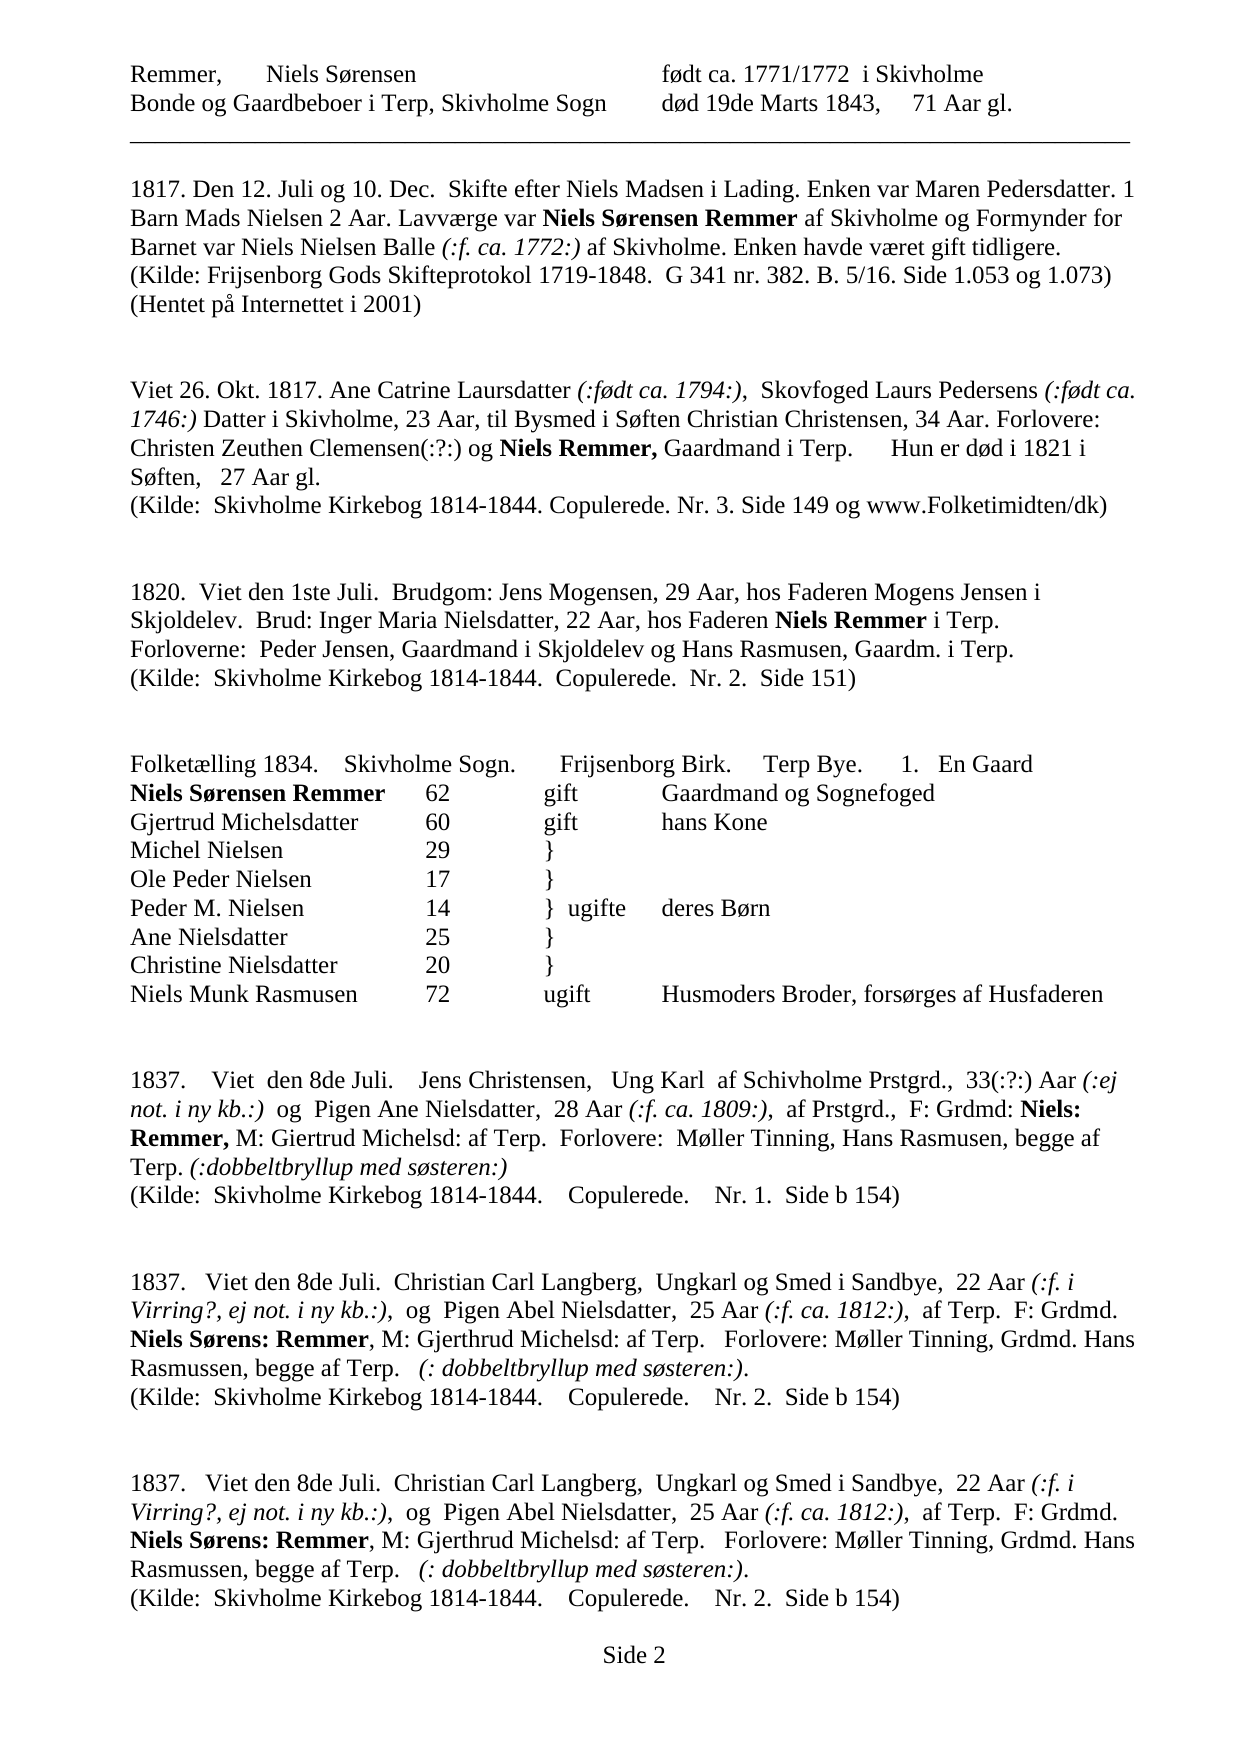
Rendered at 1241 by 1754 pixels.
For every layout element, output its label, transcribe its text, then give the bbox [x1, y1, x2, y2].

text Christine Nielsdatter 20 } [130, 950, 1146, 979]
text Niels Munk Rasmusen 72 ugift Husmoders Broder, forsørges af Husfaderen [130, 979, 1146, 1008]
text Ane Nielsdatter 25 } [130, 922, 1146, 950]
text Michel Nielsen 29 } [130, 835, 1146, 864]
text (Kilde: Skivholme Kirkebog 1814-1844. Copulerede. Nr. 3. Side 149 og www.Folketimidten/dk) [130, 490, 1146, 519]
text Forloverne: Peder Jensen, Gaardmand i Skjoldelev og Hans Rasmusen, Gaardm. i Terp. [130, 634, 1146, 663]
text 1820. Viet den 1ste Juli. Brudgom: Jens Mogensen, 29 Aar, hos Faderen Mogens Jensen i Skjoldelev. Brud: Inger Maria Nielsdatter, 22 Aar, hos Faderen Niels Remmer i Terp. [130, 577, 1146, 634]
text (Kilde: Skivholme Kirkebog 1814-1844. Copulerede. Nr. 2. Side b 154) [130, 1583, 1146, 1612]
text Niels Sørensen Remmer 62 gift Gaardmand og Sognefoged [130, 778, 1146, 807]
text 1837. Viet den 8de Juli. Christian Carl Langberg, Ungkarl og Smed i Sandbye, 22 Aar (:f. i Virring?, ej not. i ny kb.:), og Pigen Abel Nielsdatter, 25 Aar (:f. ca. 1812:), af Terp. F: Grdmd. Niels Sørens: Remmer, M: Gjerthrud Michelsd: af Terp. Forlovere: Møller Tinning, Grdmd. Hans Rasmussen, begge af Terp. (: dobbeltbryllup med søsteren:). [130, 1468, 1146, 1583]
text Ole Peder Nielsen 17 } [130, 864, 1146, 893]
text Remmer, Niels Sørensen født ca. 1771/1772 i Skivholme [130, 59, 1146, 88]
text Side 2 [130, 1640, 1146, 1669]
text 1817. Den 12. Juli og 10. Dec. Skifte efter Niels Madsen i Lading. Enken var Maren Pedersdatter. 1 Barn Mads Nielsen 2 Aar. Lavværge var Niels Sørensen Remmer af Skivholme og Formynder for Barnet var Niels Nielsen Balle (:f. ca. 1772:) af Skivholme. Enken havde været gift tidligere. [130, 174, 1146, 260]
text ________________________________________________________________________________ [130, 117, 1146, 145]
text Viet 26. Okt. 1817. Ane Catrine Laursdatter (:født ca. 1794:), Skovfoged Laurs Pedersens (:født ca. 1746:) Datter i Skivholme, 23 Aar, til Bysmed i Søften Christian Christensen, 34 Aar. Forlovere: Christen Zeuthen Clemensen(:?:) og Niels Remmer, Gaardmand i Terp. Hun er død i 1821 i Søften, 27 Aar gl. [130, 375, 1146, 490]
text (Kilde: Skivholme Kirkebog 1814-1844. Copulerede. Nr. 1. Side b 154) [130, 1180, 1146, 1209]
text (Kilde: Skivholme Kirkebog 1814-1844. Copulerede. Nr. 2. Side b 154) [130, 1382, 1146, 1410]
text 1837. Viet den 8de Juli. Jens Christensen, Ung Karl af Schivholme Prstgrd., 33(:?:) Aar (:ej not. i ny kb.:) og Pigen Ane Nielsdatter, 28 Aar (:f. ca. 1809:), af Prstgrd., F: Grdmd: Niels: Remmer, M: Giertrud Michelsd: af Terp. Forlovere: Møller Tinning, Hans Rasmusen, begge af Terp. (:dobbeltbryllup med søsteren:) [130, 1065, 1146, 1180]
text Folketælling 1834. Skivholme Sogn. Frijsenborg Birk. Terp Bye. 1. En Gaard [130, 749, 1146, 778]
text (Hentet på Internettet i 2001) [130, 289, 1146, 318]
text Gjertrud Michelsdatter 60 gift hans Kone [130, 807, 1146, 835]
text (Kilde: Skivholme Kirkebog 1814-1844. Copulerede. Nr. 2. Side 151) [130, 663, 1146, 692]
text 1837. Viet den 8de Juli. Christian Carl Langberg, Ungkarl og Smed i Sandbye, 22 Aar (:f. i Virring?, ej not. i ny kb.:), og Pigen Abel Nielsdatter, 25 Aar (:f. ca. 1812:), af Terp. F: Grdmd. Niels Sørens: Remmer, M: Gjerthrud Michelsd: af Terp. Forlovere: Møller Tinning, Grdmd. Hans Rasmussen, begge af Terp. (: dobbeltbryllup med søsteren:). [130, 1267, 1146, 1382]
text Peder M. Nielsen 14 } ugifte deres Børn [130, 893, 1146, 922]
text (Kilde: Frijsenborg Gods Skifteprotokol 1719-1848. G 341 nr. 382. B. 5/16. Side 1.053 og 1.073) [130, 260, 1146, 289]
text Bonde og Gaardbeboer i Terp, Skivholme Sogn død 19de Marts 1843, 71 Aar gl. [130, 88, 1146, 117]
